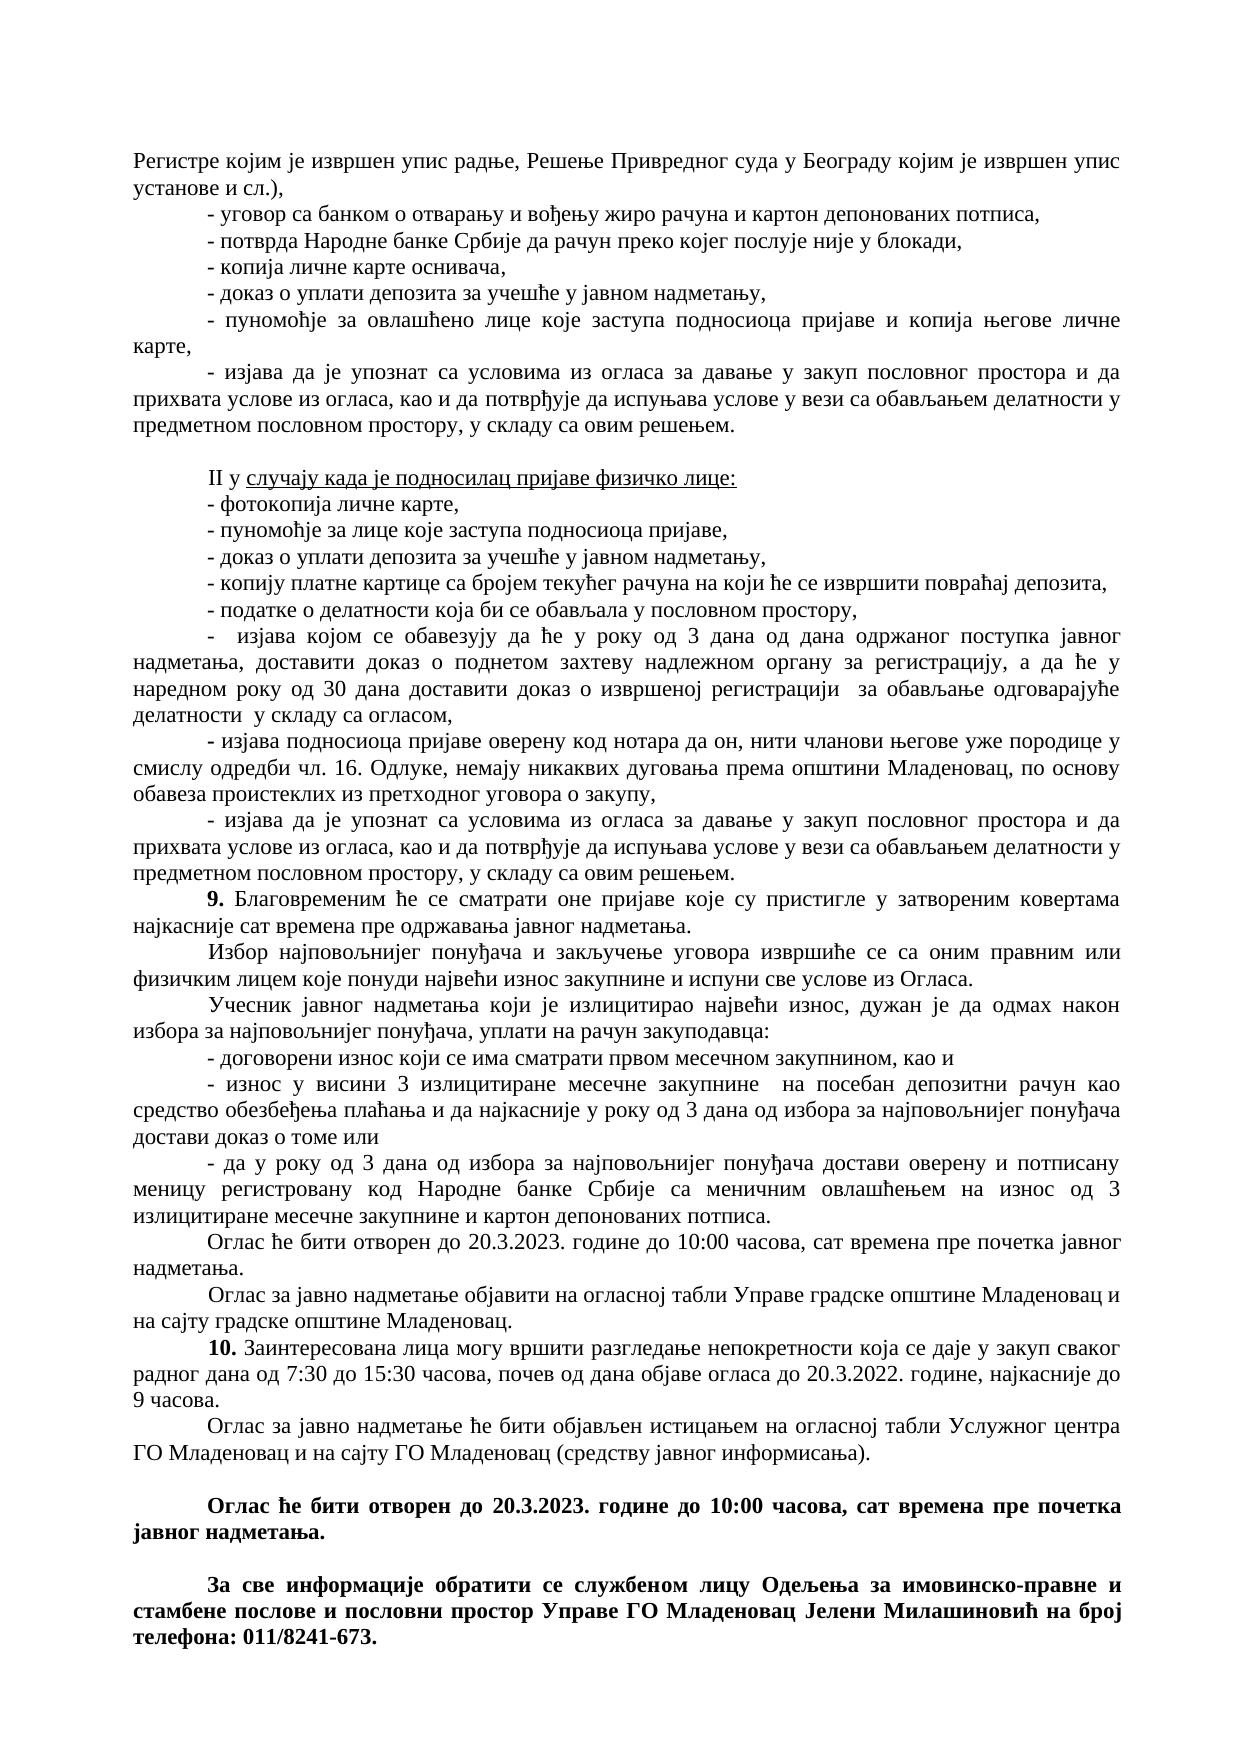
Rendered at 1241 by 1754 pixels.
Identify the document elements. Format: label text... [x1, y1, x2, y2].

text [133, 148, 1122, 200]
text - копију платне картице са бројем текућег рачуна на који ће се извршити повраћај депозита, [133, 569, 1122, 596]
text - изјава да је упознат са условима из огласа за давање у закуп пословног простора и да прихвата услове из огласа, као и да потврђује да испуњава услове у вези са обављањем делатности у предметном пословном простору, у складу са овим решењем. [133, 358, 1122, 437]
text - фотокопија личне карте, [133, 490, 1122, 517]
text - изјава да је упознат са условима из огласа за давање у закуп пословног простора и да прихвата услове из огласа, као и да потврђује да испуњава услове у вези са обављањем делатности у предметном пословном простору, у складу са овим решењем. [133, 806, 1122, 886]
text Учесник јавног надметања који је излицитирао највећи износ, дужан је да одмах након избора за најповољнијег понуђача, уплати на рачун закуподавца: [133, 991, 1122, 1044]
text - да у року од 3 дана од избора за најповољнијег понуђача достави оверену и потписану меницу регистровану код Народне банке Србије са меничним овлашћењем на износ од 3 излицитиране месечне закупнине и картон депонованих потписа. [133, 1149, 1122, 1228]
text - уговор са банком о отварању и вођењу жиро рачуна и картон депонованих потписа, [133, 200, 1122, 227]
text - пуномоћје за лице које заступа подносиоца пријаве, [133, 517, 1122, 543]
text - изјава подносиоца пријаве оверену код нотара да он, нити чланови његове уже породице у смислу одредби чл. 16. Одлуке, немају никаквих дуговања према општини Младеновац, по основу обавеза проистеклих из претходног уговора о закупу, [133, 727, 1122, 806]
text - потврда Народне банке Србије да рачун преко којег послује није у блокади, [133, 227, 1122, 253]
text Оглас за јавно надметање објавити на огласној табли Управе градске општине Младеновац и на сајту градске општине Младеновац. [133, 1281, 1122, 1333]
text - податке о делатности која би се обављала у пословном простору, [133, 596, 1122, 622]
text За све информације обратити се службеном лицу Одељења за имовинско-правне и стамбене послове и пословни простор Управе ГО Младеновац Јелени Милашиновић на број телефона: 011/8241-673. [133, 1571, 1122, 1650]
text Оглас ће бити отворен до 20.3.2023. године до 10:00 часова, сат времена пре почетка јавног надметања. [133, 1492, 1122, 1544]
text - доказ о уплати депозита за учешће у јавном надметању, [133, 543, 1122, 569]
text - договорени износ који се има сматрати првом месечном закупнином, као и [133, 1044, 1122, 1070]
text Оглас за јавно надметање ће бити објављен истицањем на огласној табли Услужног центра ГО Младеновац и на сајту ГО Младеновац (средству јавног информисања). [133, 1413, 1122, 1465]
text - изјава којом се обавезују да ће у року од 3 дана од дана одржаног поступка јавног надметања, доставити доказ о поднетом захтеву надлежном органу за регистрацију, а да ће у наредном року од 30 дана доставити доказ о извршеној регистрацији за обављање одговарајуће делатности у складу са огласом, [133, 622, 1122, 727]
text - износ у висини 3 излицитиране месечне закупнине на посебан депозитни рачун као средство обезбеђења плаћања и да најкасније у року од 3 дана од избора за најповољнијег понуђача достави доказ о томе или [133, 1070, 1122, 1149]
text 10. Заинтересована лица могу вршити разгледање непокретности која се даје у закуп сваког радног дана од 7:30 до 15:30 часова, почев од дана објаве огласа до 20.3.2022. године, најкасније до 9 часова. [133, 1333, 1122, 1413]
text Избор најповољнијег понуђача и закључење уговора извршиће се са оним правним или физичким лицем које понуди највећи износ закупнине и испуни све услове из Огласа. [133, 938, 1122, 991]
text II у случају када је подносилац пријаве физичко лице: [133, 464, 1122, 490]
text - копија личне карте оснивача, [133, 253, 1122, 279]
text - пуномоћје за овлашћено лице које заступа подносиоца пријаве и копија његове личне карте, [133, 306, 1122, 358]
text - доказ о уплати депозита за учешће у јавном надметању, [133, 279, 1122, 306]
text Оглас ће бити отворен до 20.3.2023. године до 10:00 часова, сат времена пре почетка јавног надметања. [133, 1228, 1122, 1281]
text 9. Благовременим ће се сматрати оне пријаве које су пристигле у затвореним ковертама најкасније сат времена пре одржавања јавног надметања. [133, 886, 1122, 938]
